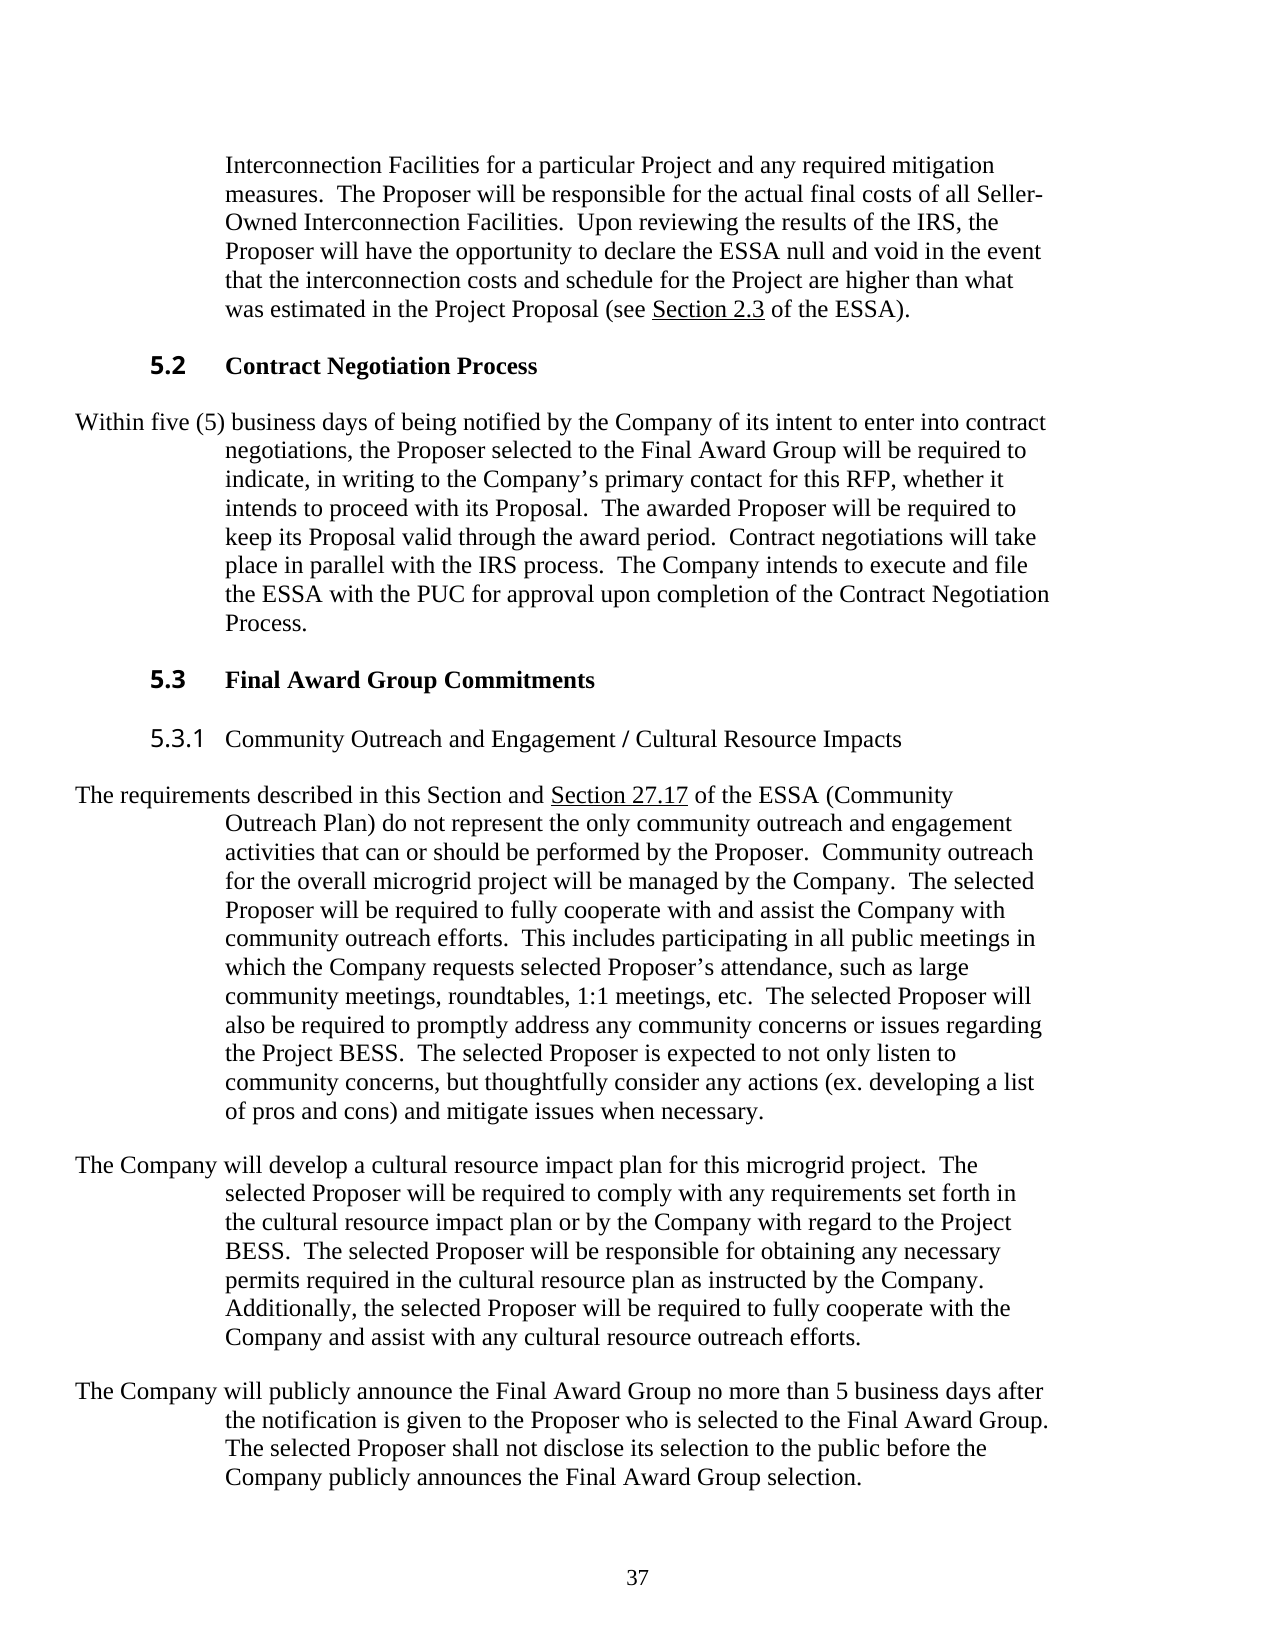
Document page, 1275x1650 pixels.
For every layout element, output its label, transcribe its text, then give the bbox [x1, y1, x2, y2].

text Within five (5) business days of being notified by the Company of its intent to enter into contract negotiations, the Proposer selected to the Final Award Group will be required to indicate, in writing to the Company’s primary contact for this RFP, whether it intends to proceed with its Proposal. The awarded Proposer will be required to keep its Proposal valid through the award period. Contract negotiations will take place in parallel with the IRS process. The Company intends to execute and file the ESSA with the PUC for approval upon completion of the Contract Negotiation Process. [75, 407, 1050, 637]
text Contract Negotiation Process [150, 347, 1050, 382]
text The Company will develop a cultural resource impact plan for this microgrid project. The selected Proposer will be required to comply with any requirements set forth in the cultural resource impact plan or by the Company with regard to the Project BESS. The selected Proposer will be responsible for obtaining any necessary permits required in the cultural resource plan as instructed by the Company. Additionally, the selected Proposer will be required to fully cooperate with the Company and assist with any cultural resource outreach efforts. [75, 1150, 1050, 1351]
text The requirements described in this Section and Section 27.17 of the ESSA (Community Outreach Plan) do not represent the only community outreach and engagement activities that can or should be performed by the Proposer. Community outreach for the overall microgrid project will be managed by the Company. The selected Proposer will be required to fully cooperate with and assist the Company with community outreach efforts. This includes participating in all public meetings in which the Company requests selected Proposer’s attendance, such as large community meetings, roundtables, 1:1 meetings, etc. The selected Proposer will also be required to promptly address any community concerns or issues regarding the Project BESS. The selected Proposer is expected to not only listen to community concerns, but thoughtfully consider any actions (ex. developing a list of pros and cons) and mitigate issues when necessary. [75, 780, 1050, 1125]
text The Company will publicly announce the Final Award Group no more than 5 business days after the notification is given to the Proposer who is selected to the Final Award Group. The selected Proposer shall not disclose its selection to the public before the Company publicly announces the Final Award Group selection. [75, 1376, 1050, 1491]
text Community Outreach and Engagement / Cultural Resource Impacts [150, 721, 1125, 755]
text Final Award Group Commitments [150, 662, 1050, 696]
